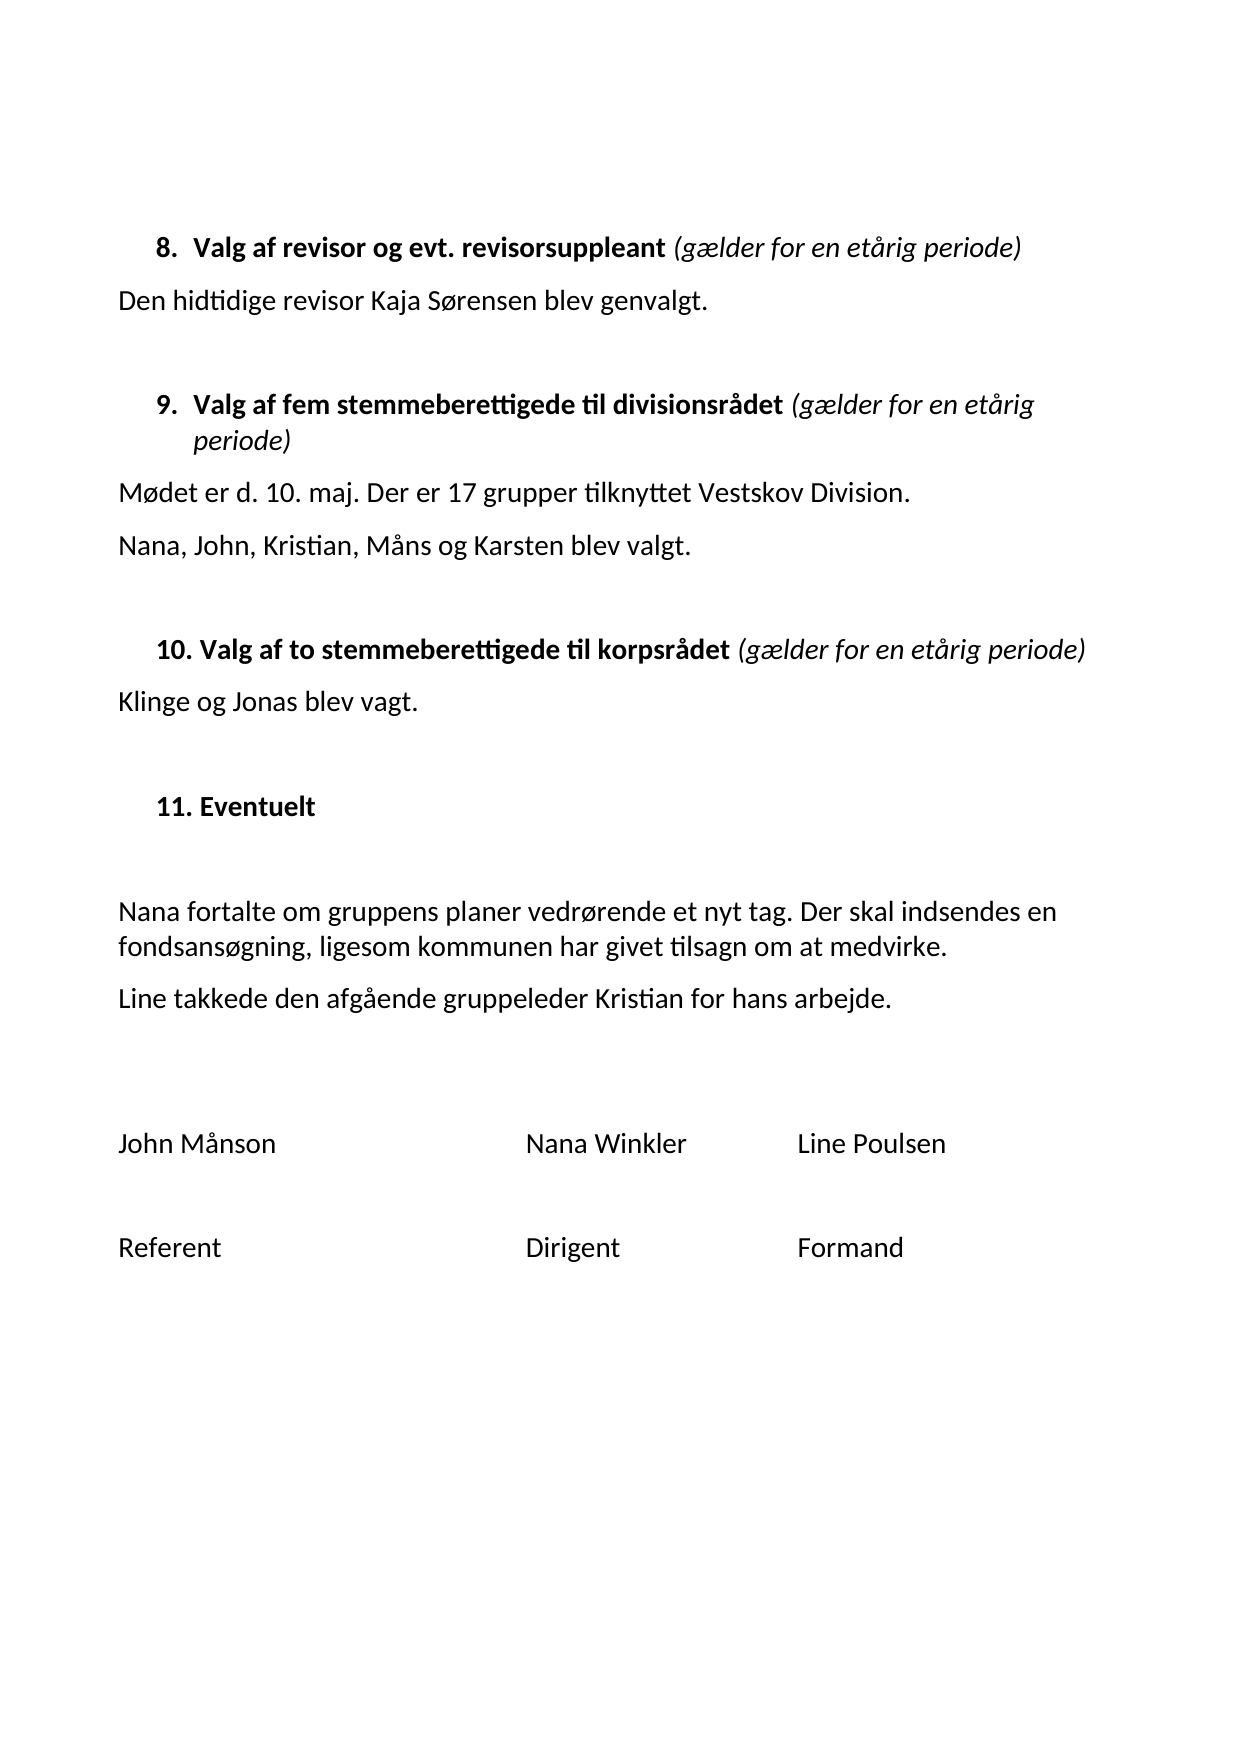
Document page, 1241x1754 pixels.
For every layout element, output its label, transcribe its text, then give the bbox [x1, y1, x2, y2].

list Valg af revisor og evt. revisorsuppleant (gælder for en etårig periode) [156, 229, 1122, 265]
text Den hidtidige revisor Kaja Sørensen blev genvalgt. [118, 282, 1122, 317]
list Valg af to stemmeberettigede til korpsrådet (gælder for en etårig periode) [156, 631, 1122, 667]
text Mødet er d. 10. maj. Der er 17 grupper tilknyttet Vestskov Division. [118, 474, 1122, 510]
text Nana fortalte om gruppens planer vedrørende et nyt tag. Der skal indsendes en fondsansøgning, ligesom kommunen har givet tilsagn om at medvirke. [118, 893, 1122, 964]
list Eventuelt [156, 788, 1122, 824]
text Nana, John, Kristian, Måns og Karsten blev valgt. [118, 527, 1122, 562]
text John Månson Nana Winkler Line Poulsen [118, 1125, 1122, 1161]
text Klinge og Jonas blev vagt. [118, 683, 1122, 719]
text Line takkede den afgående gruppeleder Kristian for hans arbejde. [118, 981, 1122, 1016]
text Referent Dirigent Formand [118, 1229, 1122, 1265]
list Valg af fem stemmeberettigede til divisionsrådet (gælder for en etårig periode) [156, 386, 1122, 458]
